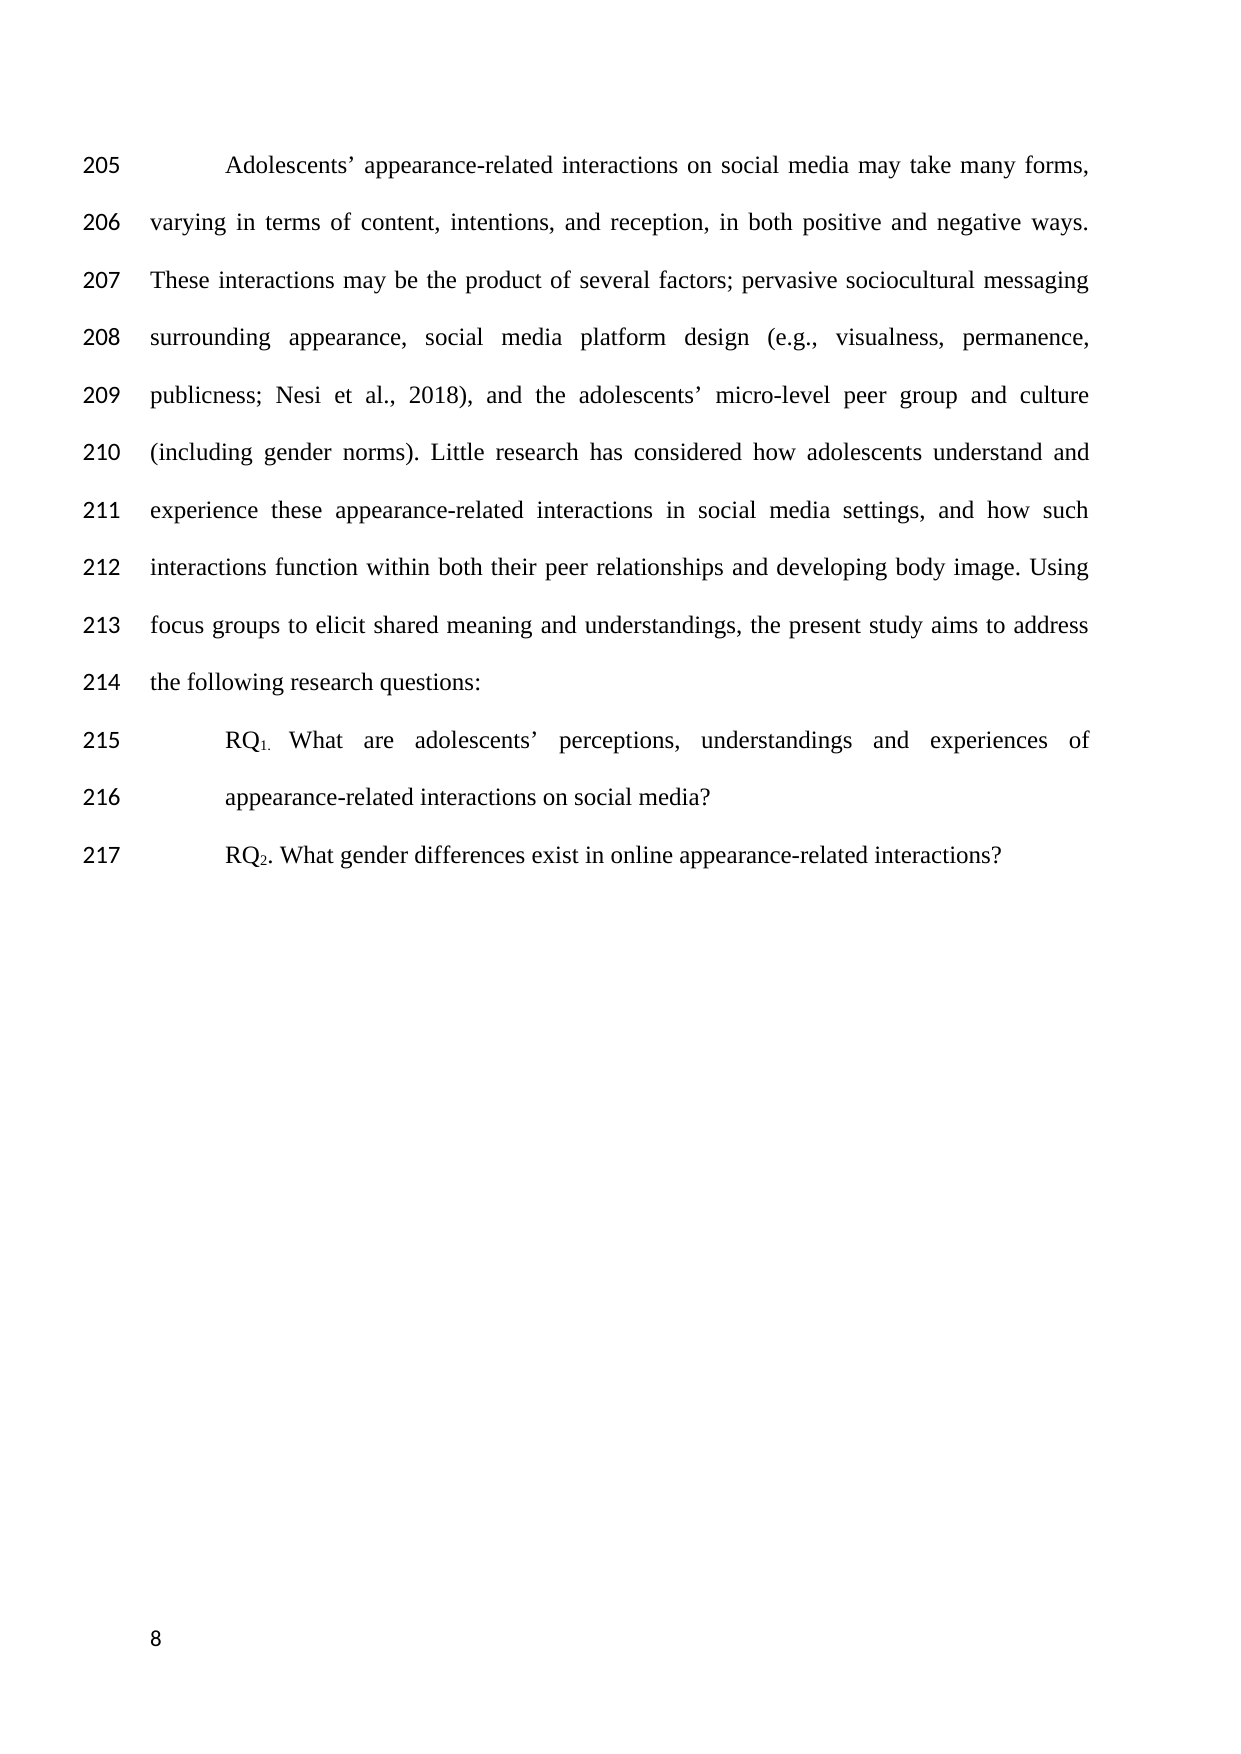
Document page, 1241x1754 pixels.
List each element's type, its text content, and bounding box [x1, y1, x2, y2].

text Adolescents’ appearance-related interactions on social media may take many forms, varying in terms of content, intentions, and reception, in both positive and negative ways. These interactions may be the product of several factors; pervasive sociocultural messaging surrounding appearance, social media platform design (e.g., visualness, permanence, publicness; Nesi et al., 2018), and the adolescents’ micro-level peer group and culture (including gender norms). Little research has considered how adolescents understand and experience these appearance-related interactions in social media settings, and how such interactions function within both their peer relationships and developing body image. Using focus groups to elicit shared meaning and understandings, the present study aims to address the following research questions: [150, 150, 1090, 696]
text RQ1. What are adolescents’ perceptions, understandings and experiences of appearance-related interactions on social media? [225, 725, 1090, 811]
text RQ2. What gender differences exist in online appearance-related interactions? [150, 840, 1090, 869]
